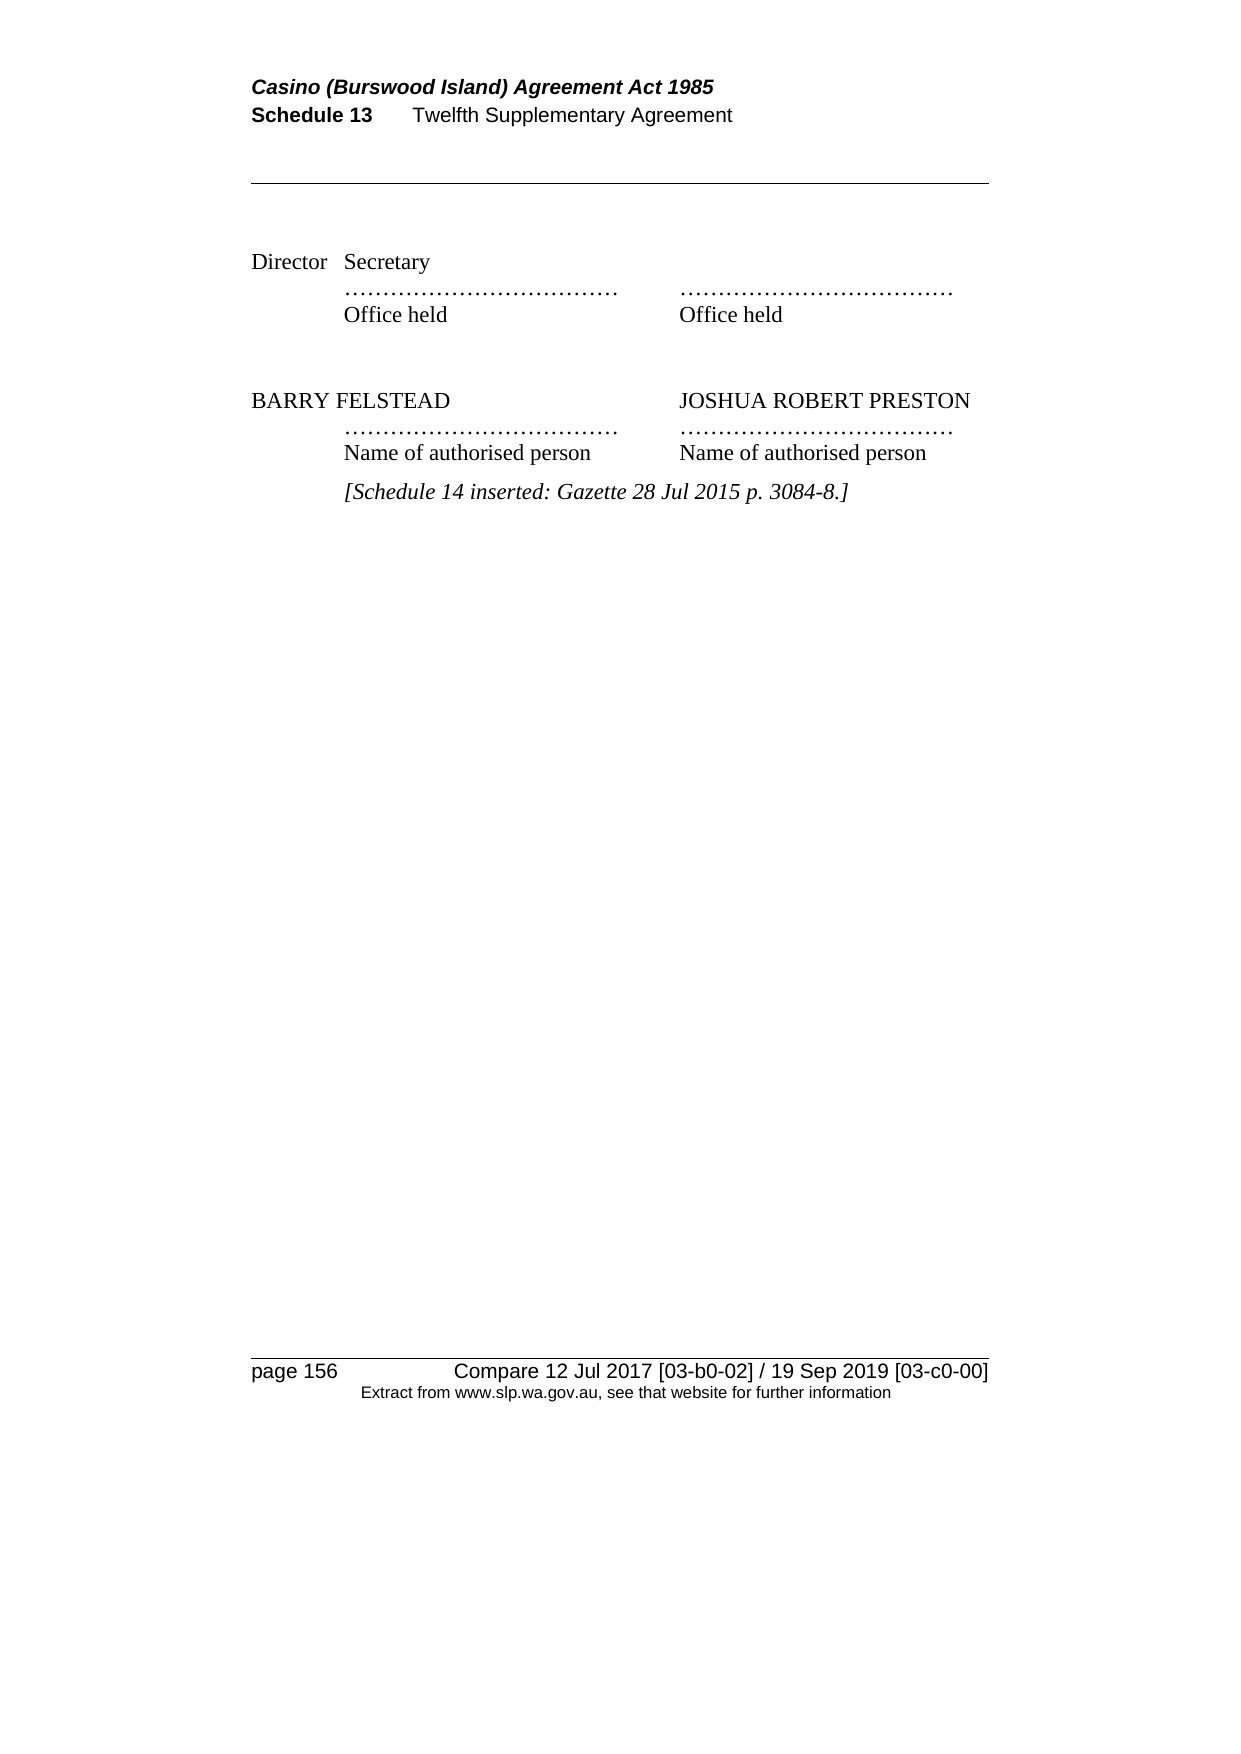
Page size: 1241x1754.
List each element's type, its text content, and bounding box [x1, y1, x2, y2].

text Barry Felstead JOSHUA ROBERT PRESTON ……………………………… ……………………………… Name of authorised person Name of authorised person [251, 387, 989, 466]
text Director Secretary ……………………………… ……………………………… Office held Office held [251, 248, 989, 327]
text [Schedule 14 inserted: Gazette 28 Jul 2015 p. 3084-8.] [251, 478, 989, 505]
